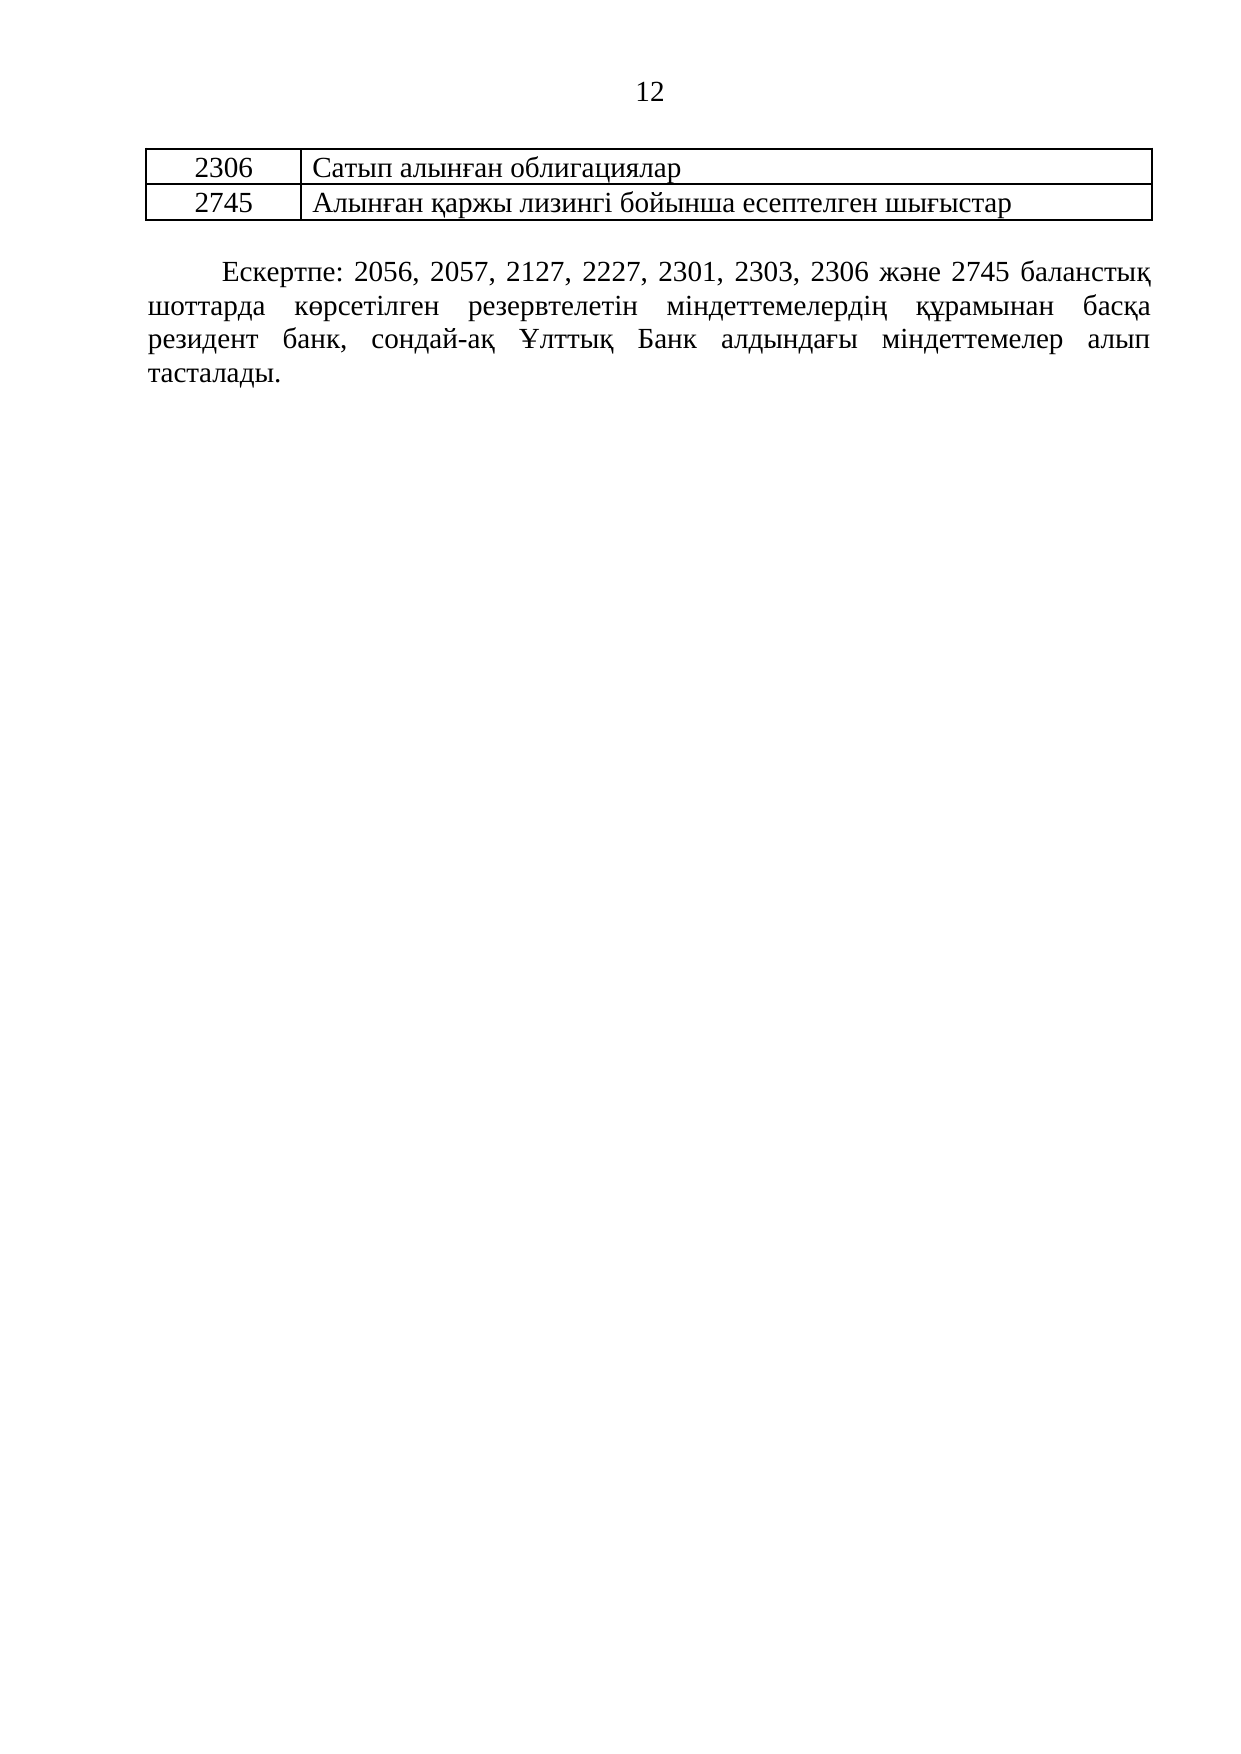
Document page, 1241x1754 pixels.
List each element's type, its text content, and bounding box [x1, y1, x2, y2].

table_cell 2745 [147, 185, 300, 219]
table_cell 2306 [147, 150, 300, 183]
text Ескертпе: 2056, 2057, 2127, 2227, 2301, 2303, 2306 және 2745 баланстық шоттарда көрсетілген резервтелетін міндеттемелердің құрамынан басқа резидент банк, сондай-ақ Ұлттық Банк алдындағы міндеттемелер алып тасталады. [148, 254, 1152, 389]
table_cell Сатып алынған облигациялар [302, 150, 1151, 183]
table_cell Алынған қаржы лизингi бойынша есептелген шығыстар [302, 185, 1151, 219]
